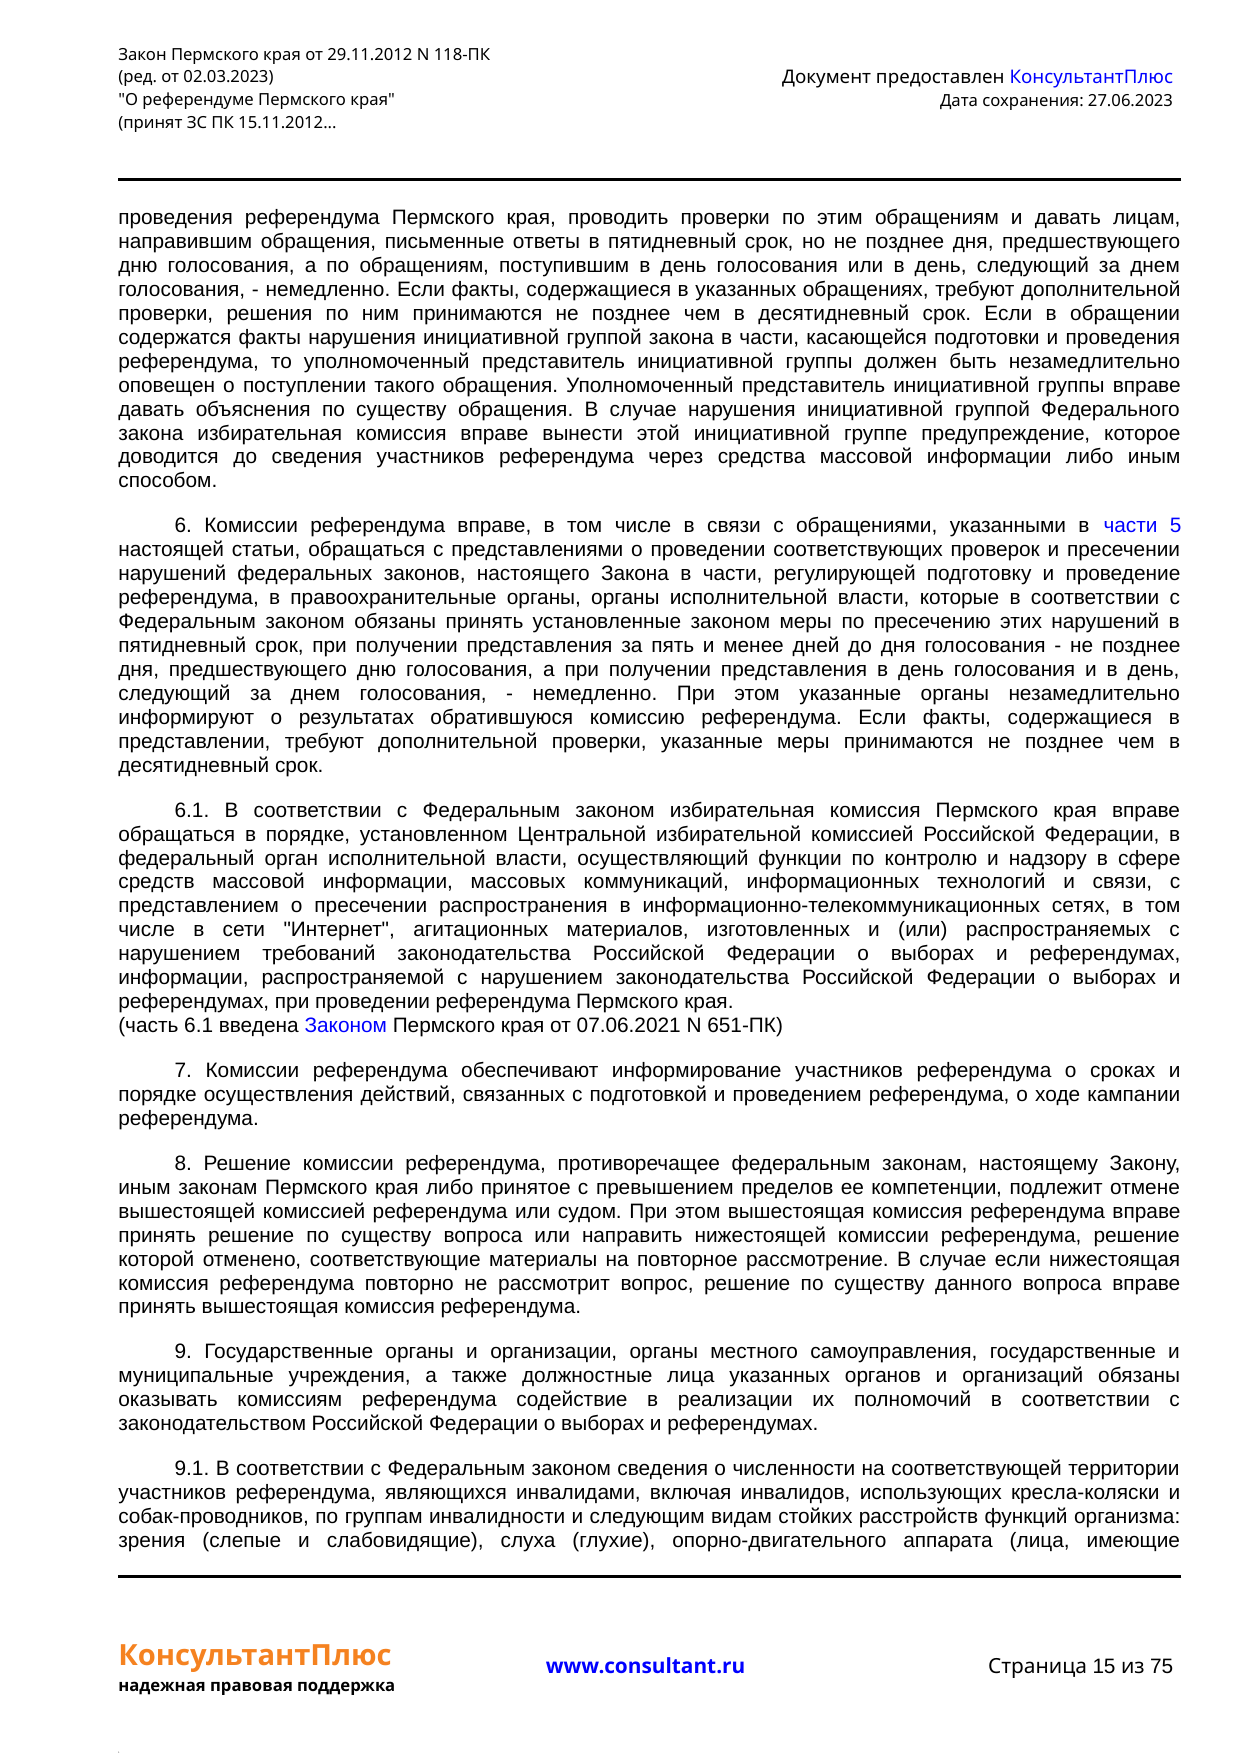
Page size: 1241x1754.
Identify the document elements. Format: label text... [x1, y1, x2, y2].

text 6.1. В соответствии с Федеральным законом избирательная комиссия Пермского края вправе обращаться в порядке, установленном Центральной избирательной комиссией Российской Федерации, в федеральный орган исполнительной власти, осуществляющий функции по контролю и надзору в сфере средств массовой информации, массовых коммуникаций, информационных технологий и связи, с представлением о пресечении распространения в информационно-телекоммуникационных сетях, в том числе в сети "Интернет", агитационных материалов, изготовленных и (или) распространяемых с нарушением требований законодательства Российской Федерации о выборах и референдумах, информации, распространяемой с нарушением законодательства Российской Федерации о выборах и референдумах, при проведении референдума Пермского края. [118, 797, 1181, 1013]
text (часть 6.1 введена Законом Пермского края от 07.06.2021 N 651-ПК) [118, 1013, 1181, 1037]
text 8. Решение комиссии референдума, противоречащее федеральным законам, настоящему Закону, иным законам Пермского края либо принятое с превышением пределов ее компетенции, подлежит отмене вышестоящей комиссией референдума или судом. При этом вышестоящая комиссия референдума вправе принять решение по существу вопроса или направить нижестоящей комиссии референдума, решение которой отменено, соответствующие материалы на повторное рассмотрение. В случае если нижестоящая комиссия референдума повторно не рассмотрит вопрос, решение по существу данного вопроса вправе принять вышестоящая комиссия референдума. [118, 1151, 1181, 1318]
text 6. Комиссии референдума вправе, в том числе в связи с обращениями, указанными в части 5 настоящей статьи, обращаться с представлениями о проведении соответствующих проверок и пресечении нарушений федеральных законов, настоящего Закона в части, регулирующей подготовку и проведение референдума, в правоохранительные органы, органы исполнительной власти, которые в соответствии с Федеральным законом обязаны принять установленные законом меры по пресечению этих нарушений в пятидневный срок, при получении представления за пять и менее дней до дня голосования - не позднее дня, предшествующего дню голосования, а при получении представления в день голосования и в день, следующий за днем голосования, - немедленно. При этом указанные органы незамедлительно информируют о результатах обратившуюся комиссию референдума. Если факты, содержащиеся в представлении, требуют дополнительной проверки, указанные меры принимаются не позднее чем в десятидневный срок. [118, 513, 1181, 777]
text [118, 1456, 1181, 1552]
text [118, 205, 1181, 492]
text 7. Комиссии референдума обеспечивают информирование участников референдума о сроках и порядке осуществления действий, связанных с подготовкой и проведением референдума, о ходе кампании референдума. [118, 1058, 1181, 1130]
text 9. Государственные органы и организации, органы местного самоуправления, государственные и муниципальные учреждения, а также должностные лица указанных органов и организаций обязаны оказывать комиссиям референдума содействие в реализации их полномочий в соответствии с законодательством Российской Федерации о выборах и референдумах. [118, 1339, 1181, 1435]
